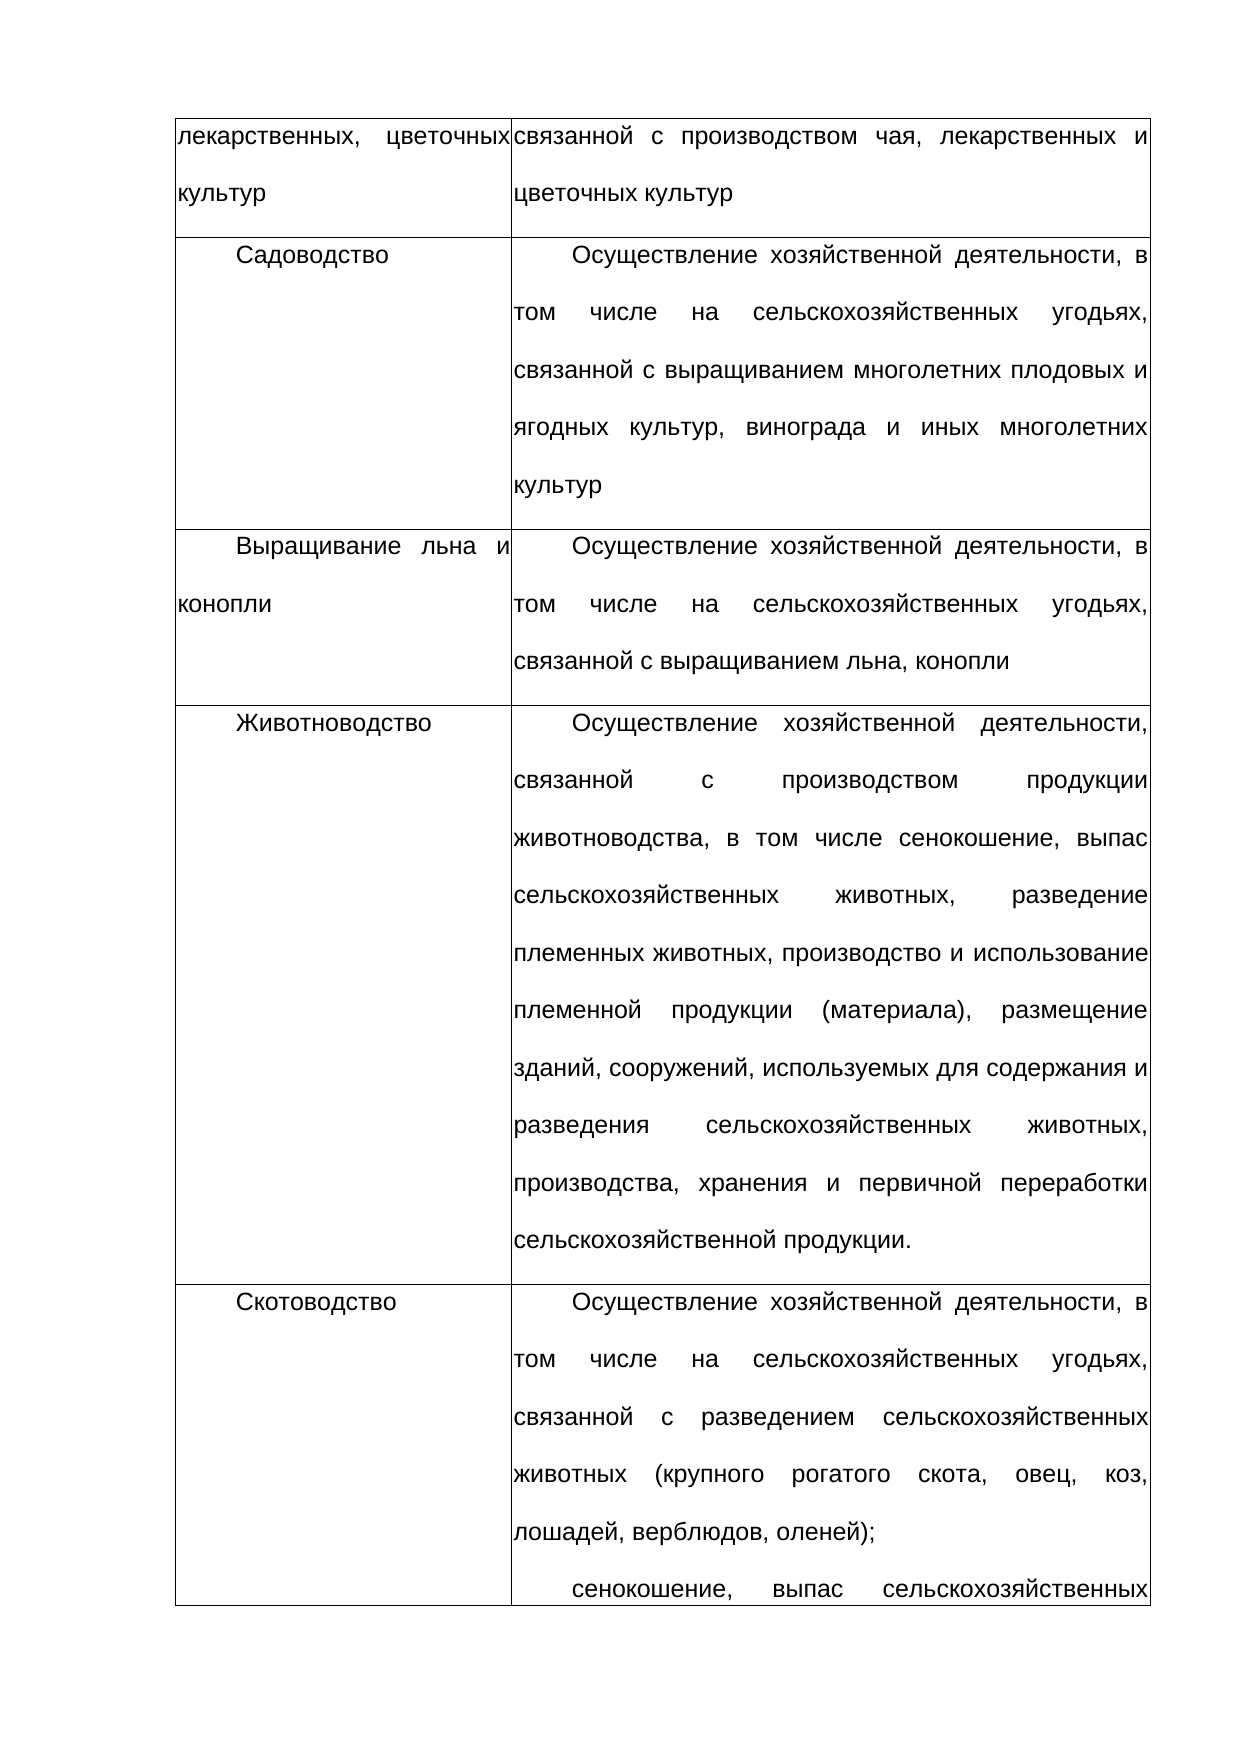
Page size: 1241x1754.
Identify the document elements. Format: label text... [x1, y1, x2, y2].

table_cell Осуществление хозяйственной деятельности, в том числе на сельскохозяйственных угодьях, связанной с выращиванием многолетних плодовых и ягодных культур, винограда и иных многолетних культур [512, 238, 1150, 529]
table_cell Осуществление хозяйственной деятельности, в том числе на сельскохозяйственных угодьях, связанной с выращиванием льна, конопли [512, 530, 1150, 705]
table_cell Садоводство [176, 238, 511, 529]
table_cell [512, 119, 1150, 237]
table_cell Скотоводство [176, 1285, 511, 1605]
table_cell Осуществление хозяйственной деятельности, связанной с производством продукции животноводства, в том числе сенокошение, выпас сельскохозяйственных животных, разведение племенных животных, производство и использование племенной продукции (материала), размещение зданий, сооружений, используемых для содержания и разведения сельскохозяйственных животных, производства, хранения и первичной переработки сельскохозяйственной продукции. [512, 706, 1150, 1284]
table_cell Животноводство [176, 706, 511, 1284]
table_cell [176, 119, 511, 237]
table_cell Выращивание льна и конопли [176, 530, 511, 705]
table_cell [512, 1285, 1150, 1605]
